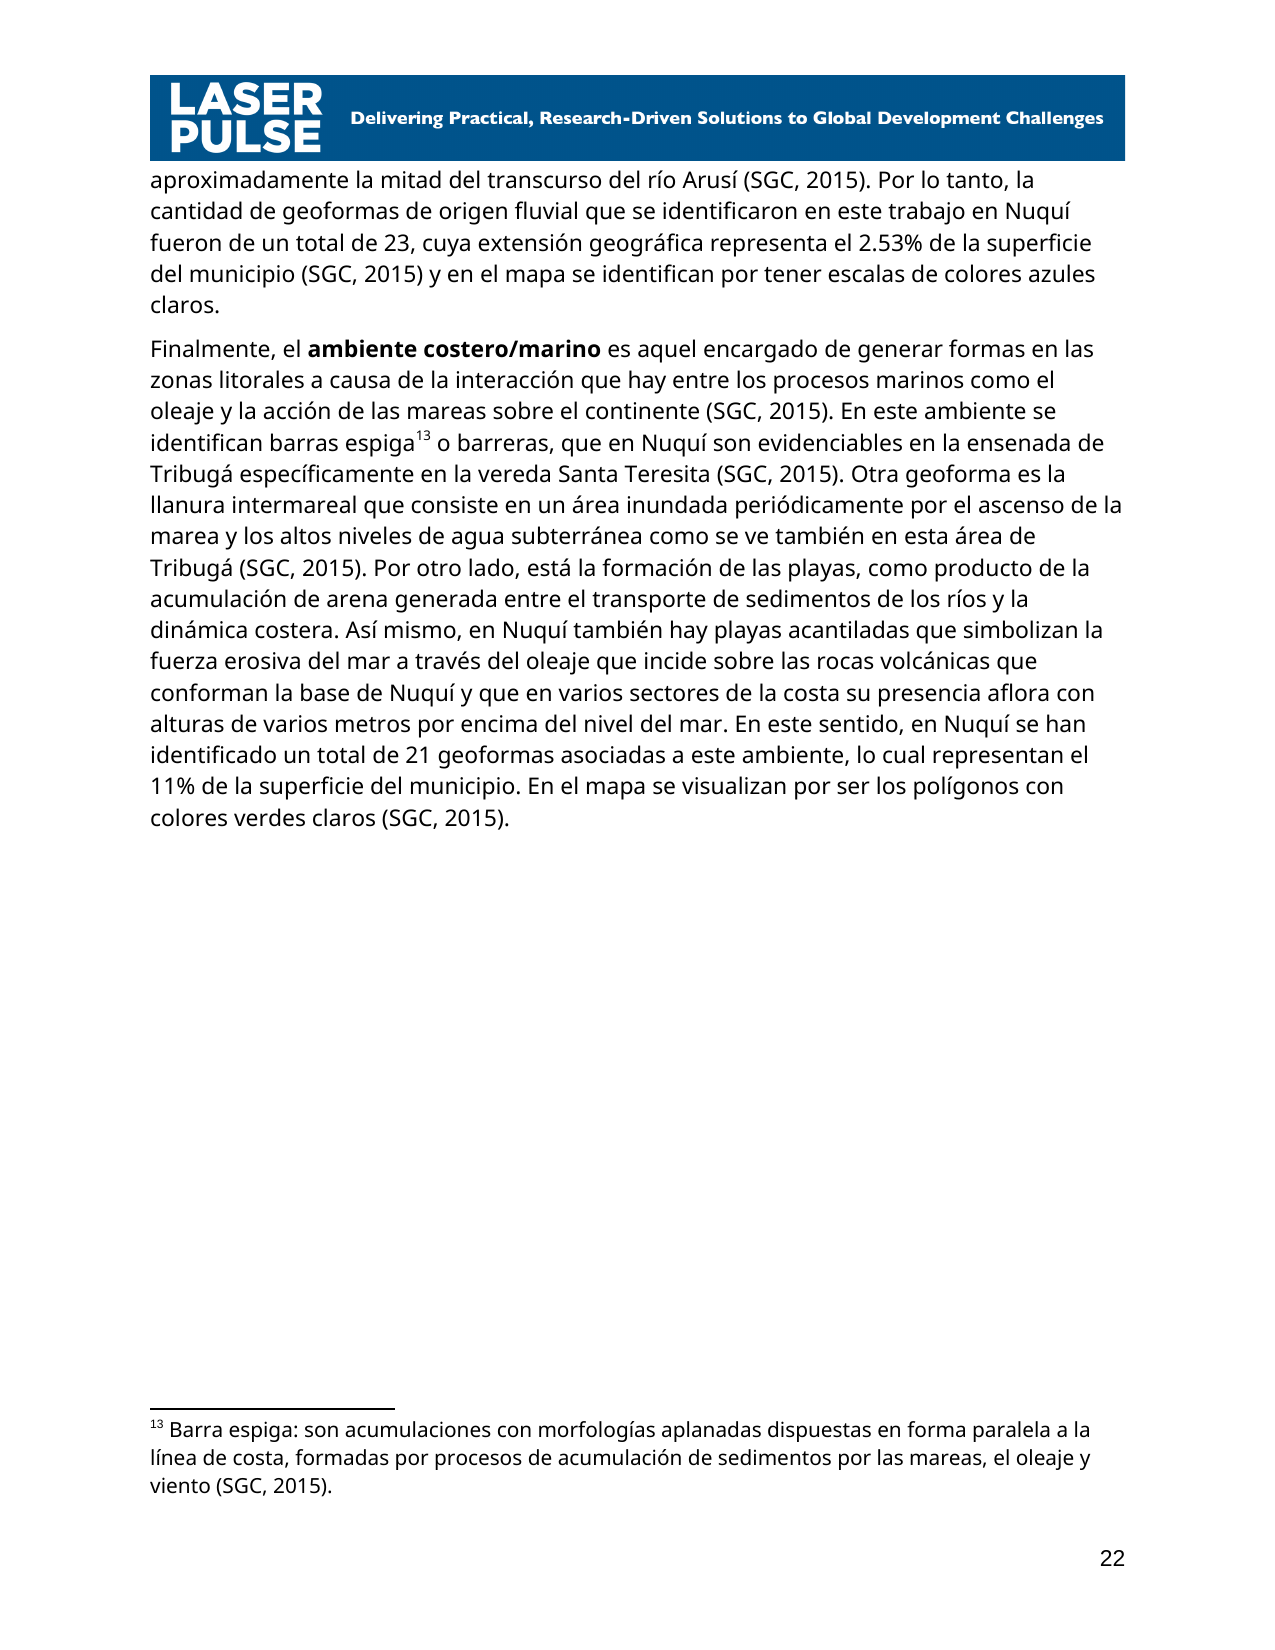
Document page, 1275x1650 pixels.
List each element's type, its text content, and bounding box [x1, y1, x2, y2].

text Finalmente, el ambiente costero/marino es aquel encargado de generar formas en las zonas litorales a causa de la interacción que hay entre los procesos marinos como el oleaje y la acción de las mareas sobre el continente (SGC, 2015). En este ambiente se identifican barras espiga o barreras, que en Nuquí son evidenciables en la ensenada de Tribugá específicamente en la vereda Santa Teresita (SGC, 2015). Otra geoforma es la llanura intermareal que consiste en un área inundada periódicamente por el ascenso de la marea y los altos niveles de agua subterránea como se ve también en esta área de Tribugá (SGC, 2015). Por otro lado, está la formación de las playas, como producto de la acumulación de arena generada entre el transporte de sedimentos de los ríos y la dinámica costera. Así mismo, en Nuquí también hay playas acantiladas que simbolizan la fuerza erosiva del mar a través del oleaje que incide sobre las rocas volcánicas que conforman la base de Nuquí y que en varios sectores de la costa su presencia aflora con alturas de varios metros por encima del nivel del mar. En este sentido, en Nuquí se han identificado un total de 21 geoformas asociadas a este ambiente, lo cual representan el 11% de la superficie del municipio. En el mapa se visualizan por ser los polígonos con colores verdes claros (SGC, 2015). [150, 333, 1125, 833]
picture [150, 75, 1125, 161]
